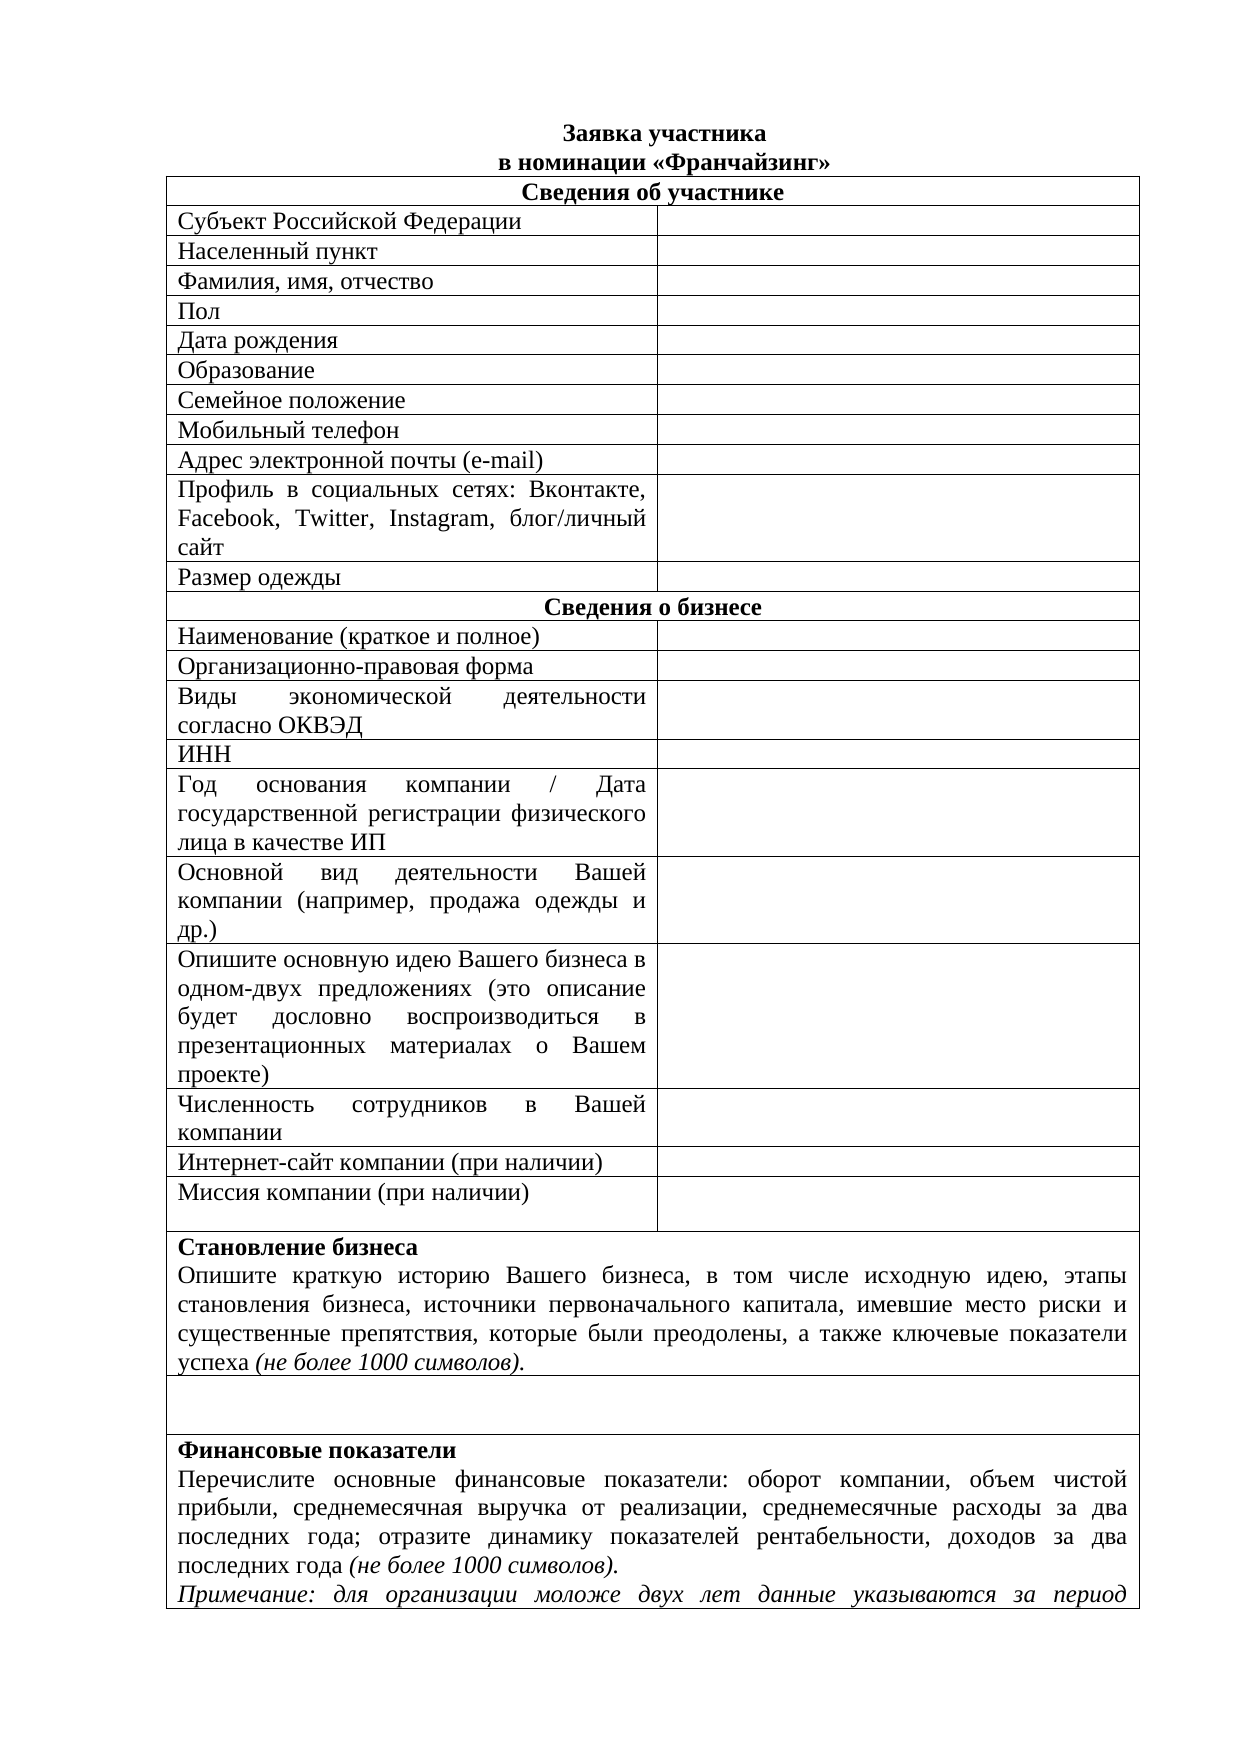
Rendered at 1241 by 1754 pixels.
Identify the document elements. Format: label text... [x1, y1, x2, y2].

table_cell [658, 769, 1139, 856]
table_cell [167, 1376, 1139, 1434]
table_cell [658, 1147, 1139, 1176]
table_cell [658, 355, 1139, 384]
table_cell Сведения о бизнесе [167, 592, 1139, 620]
table_cell Организационно-правовая форма [167, 651, 657, 680]
table_cell Дата рождения [167, 326, 657, 354]
table_cell [658, 621, 1139, 650]
table_cell Пол [167, 296, 657, 324]
table_cell Семейное положение [167, 385, 657, 414]
text в номинации «Франчайзинг» [177, 147, 1152, 176]
table_cell Миссия компании (при наличии) [167, 1177, 657, 1231]
table_cell [658, 740, 1139, 768]
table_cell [167, 1435, 1139, 1607]
table_cell Численность сотрудников в Вашей компании [167, 1089, 657, 1146]
table_cell Опишите основную идею Вашего бизнеса в одном-двух предложениях (это описание будет дословно воспроизводиться в презентационных материалах о Вашем проекте) [167, 944, 657, 1088]
table_cell [658, 1177, 1139, 1231]
table_cell [658, 475, 1139, 561]
table_cell [658, 445, 1139, 473]
table_cell [658, 562, 1139, 591]
table_cell [658, 206, 1139, 235]
table_cell [658, 681, 1139, 738]
table_cell [658, 266, 1139, 295]
table_header Сведения об участнике [167, 177, 1139, 205]
table_cell Основной вид деятельности Вашей компании (например, продажа одежды и др.) [167, 857, 657, 943]
table_cell [658, 1089, 1139, 1146]
table_cell Наименование (краткое и полное) [167, 621, 657, 650]
table_cell [658, 236, 1139, 265]
table_cell Виды экономической деятельности согласно ОКВЭД [167, 681, 657, 738]
table_cell Интернет-сайт компании (при наличии) [167, 1147, 657, 1176]
table_cell Профиль в социальных сетях: Вконтакте, Facebook, Twitter, Instagram, блог/личный сайт [167, 475, 657, 561]
text Заявка участника [177, 118, 1152, 147]
table_cell [658, 415, 1139, 444]
table_cell Образование [167, 355, 657, 384]
table_cell ИНН [167, 740, 657, 768]
table_cell [658, 326, 1139, 354]
table_cell [658, 651, 1139, 680]
table_cell [658, 857, 1139, 943]
table_cell Мобильный телефон [167, 415, 657, 444]
table_cell [658, 944, 1139, 1088]
table_cell [658, 385, 1139, 414]
table_cell Становление бизнеса Опишите краткую историю Вашего бизнеса, в том числе исходную идею, этапы становления бизнеса, источники первоначального капитала, имевшие место риски и существенные препятствия, которые были преодолены, а также ключевые показатели успеха (не более 1000 символов). [167, 1232, 1139, 1375]
table_cell Субъект Российской Федерации [167, 206, 657, 235]
table_cell Размер одежды [167, 562, 657, 591]
table_cell Год основания компании / Дата государственной регистрации физического лица в качестве ИП [167, 769, 657, 856]
table_cell Населенный пункт [167, 236, 657, 265]
table_cell [658, 296, 1139, 324]
table_cell Фамилия, имя, отчество [167, 266, 657, 295]
table_cell Адрес электронной почты (е-mail) [167, 445, 657, 473]
